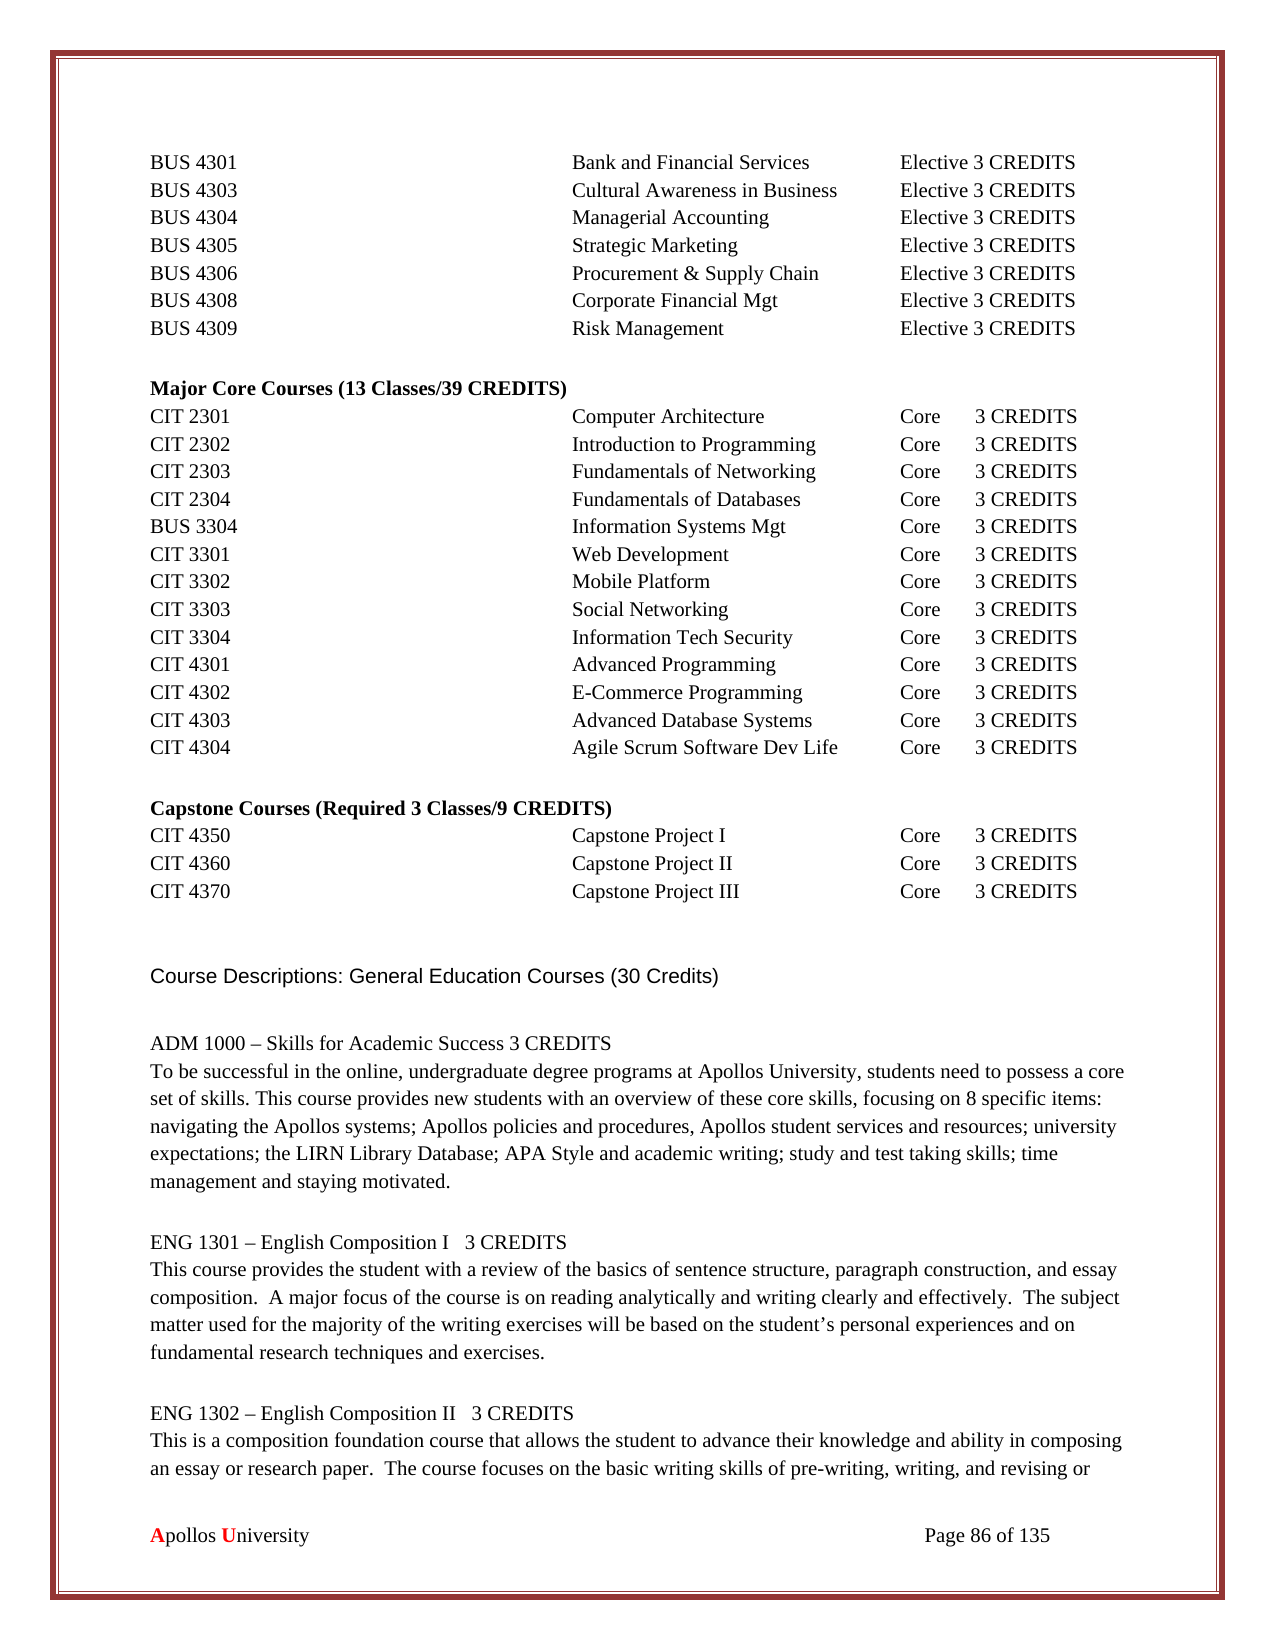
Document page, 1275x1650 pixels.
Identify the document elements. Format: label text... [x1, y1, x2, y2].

text CIT 3301 Web Development Core 3 CREDITS [150, 542, 1125, 566]
text CIT 4302 E-Commerce Programming Core 3 CREDITS [150, 680, 1125, 704]
text BUS 4301 Bank and Financial Services Elective 3 CREDITS [150, 150, 1125, 174]
text CIT 3302 Mobile Platform Core 3 CREDITS [150, 569, 1125, 593]
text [150, 1428, 1125, 1480]
text CIT 4304 Agile Scrum Software Dev Life Core 3 CREDITS [150, 735, 1125, 759]
text CIT 2303 Fundamentals of Networking Core 3 CREDITS [150, 459, 1125, 483]
text Capstone Courses (Required 3 Classes/9 CREDITS) [150, 796, 1125, 820]
subtitle Course Descriptions: General Education Courses (30 Credits) [150, 964, 1125, 988]
text CIT 4370 Capstone Project III Core 3 CREDITS [150, 878, 1125, 903]
text CIT 2301 Computer Architecture Core 3 CREDITS [150, 404, 1125, 428]
text CIT 3304 Information Tech Security Core 3 CREDITS [150, 625, 1125, 649]
text CIT 4301 Advanced Programming Core 3 CREDITS [150, 652, 1125, 676]
text CIT 3303 Social Networking Core 3 CREDITS [150, 597, 1125, 621]
text ENG 1301 – English Composition I 3 CREDITS [150, 1229, 1125, 1254]
text ENG 1302 – English Composition II 3 CREDITS [150, 1401, 1125, 1425]
text CIT 4350 Capstone Project I Core 3 CREDITS [150, 823, 1125, 847]
text BUS 4308 Corporate Financial Mgt Elective 3 CREDITS [150, 288, 1125, 312]
text To be successful in the online, undergraduate degree programs at Apollos University, students need to possess a core set of skills. This course provides new students with an overview of these core skills, focusing on 8 specific items: navigating the Apollos systems; Apollos policies and procedures, Apollos student services and resources; university expectations; the LIRN Library Database; APA Style and academic writing; study and test taking skills; time management and staying motivated. [150, 1058, 1125, 1193]
text CIT 2304 Fundamentals of Databases Core 3 CREDITS [150, 487, 1125, 511]
text Major Core Courses (13 Classes/39 CREDITS) [150, 376, 1125, 400]
text BUS 4304 Managerial Accounting Elective 3 CREDITS [150, 205, 1125, 229]
text BUS 4309 Risk Management Elective 3 CREDITS [150, 316, 1125, 340]
text BUS 4305 Strategic Marketing Elective 3 CREDITS [150, 233, 1125, 257]
text CIT 2302 Introduction to Programming Core 3 CREDITS [150, 431, 1125, 456]
text CIT 4360 Capstone Project II Core 3 CREDITS [150, 851, 1125, 875]
text BUS 4303 Cultural Awareness in Business Elective 3 CREDITS [150, 178, 1125, 202]
text ADM 1000 – Skills for Academic Success 3 CREDITS [150, 1031, 1125, 1055]
text This course provides the student with a review of the basics of sentence structure, paragraph construction, and essay composition. A major focus of the course is on reading analytically and writing clearly and effectively. The subject matter used for the majority of the writing exercises will be based on the student’s personal experiences and on fundamental research techniques and exercises. [150, 1257, 1125, 1364]
text CIT 4303 Advanced Database Systems Core 3 CREDITS [150, 707, 1125, 732]
text BUS 3304 Information Systems Mgt Core 3 CREDITS [150, 514, 1125, 538]
text BUS 4306 Procurement & Supply Chain Elective 3 CREDITS [150, 260, 1125, 284]
